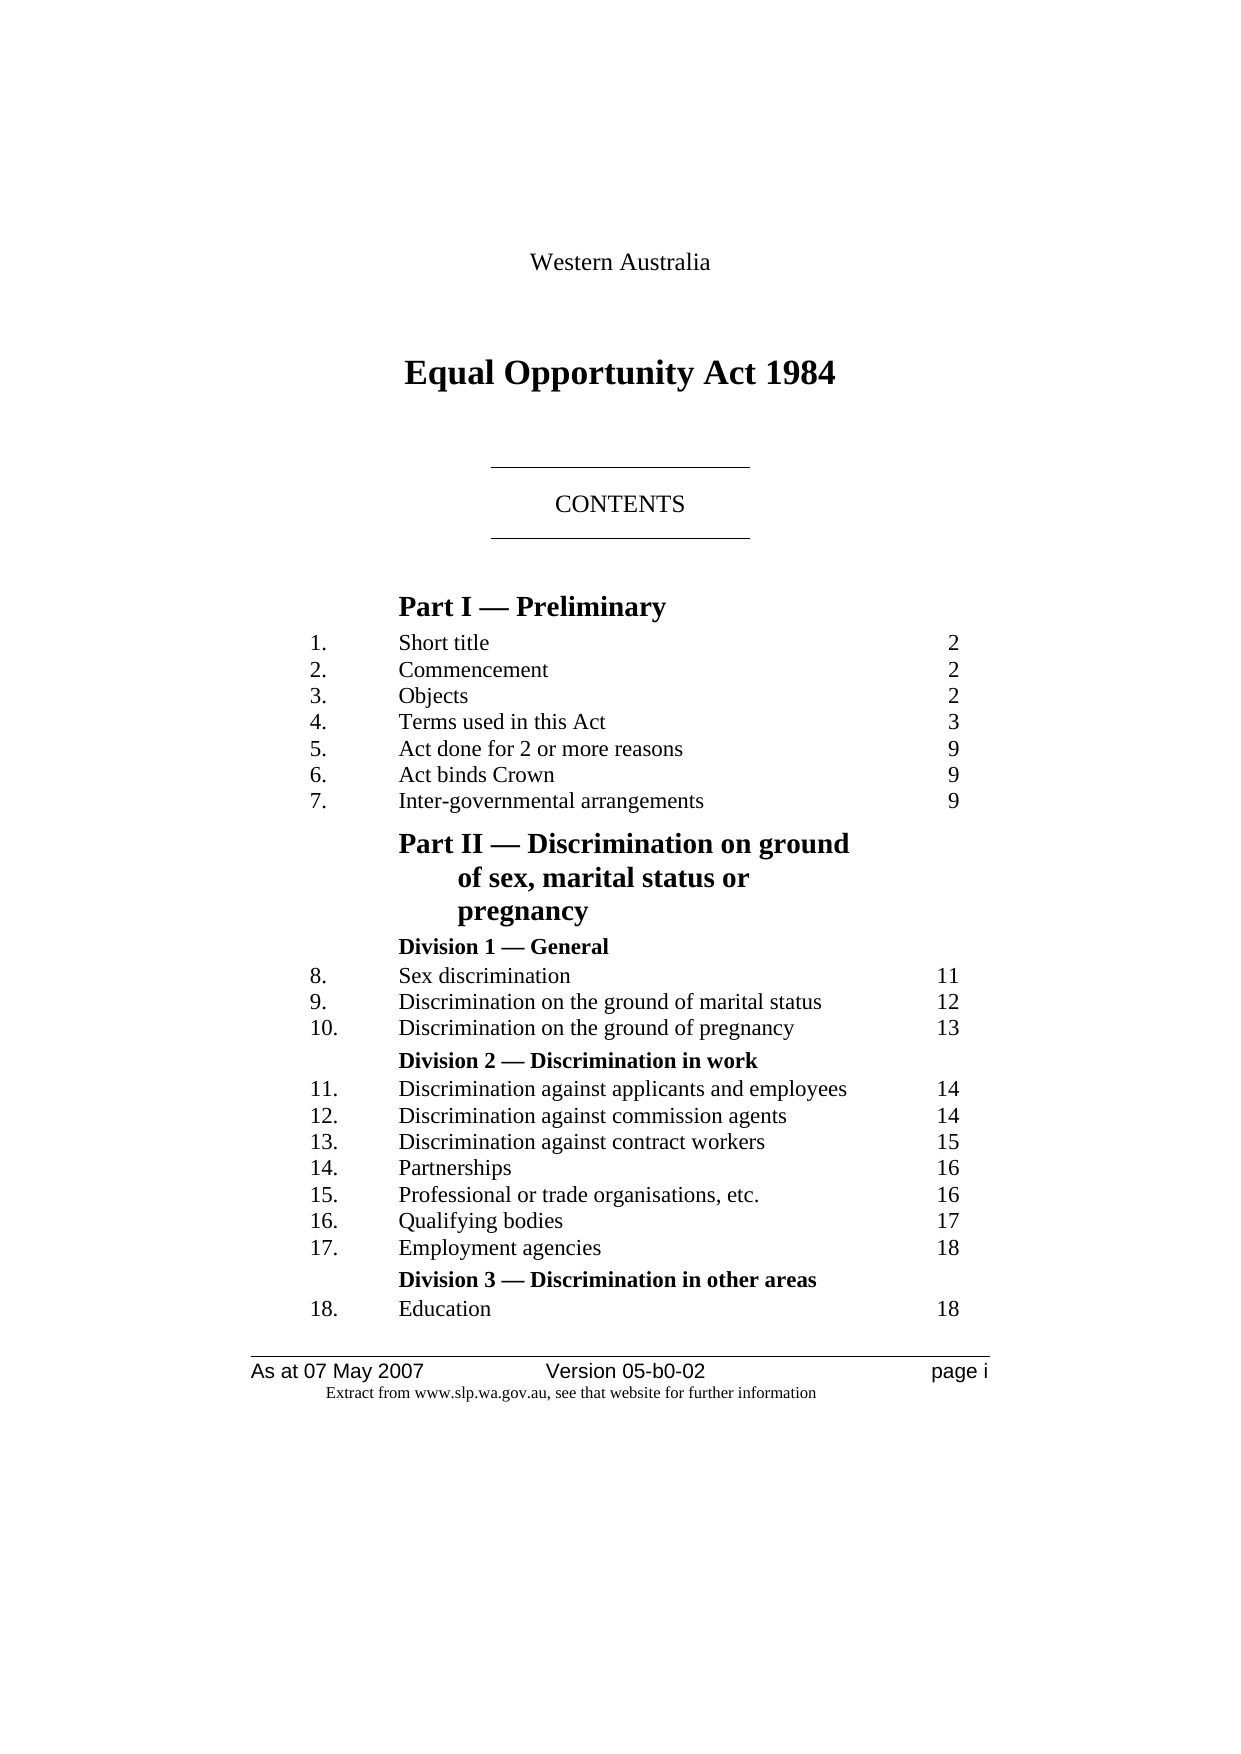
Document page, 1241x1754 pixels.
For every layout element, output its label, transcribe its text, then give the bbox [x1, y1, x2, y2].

text Division 1 — General [398, 933, 872, 959]
text Part II — Discrimination on ground of sex, marital status or pregnancy [398, 826, 872, 927]
text 16. Qualifying bodies 17 [309, 1207, 872, 1233]
text 6. Act binds Crown 9 [309, 761, 872, 787]
text Western Australia [251, 247, 990, 276]
text -Part I — Preliminary [398, 589, 872, 623]
text 11. Discrimination against applicants and employees 14 [309, 1075, 872, 1102]
text 13. Discrimination against contract workers 15 [309, 1128, 872, 1154]
text 4. Terms used in this Act 3 [309, 708, 872, 735]
text 1. Short title 2 [309, 629, 872, 656]
text 5. Act done for 2 or more reasons 9 [309, 735, 872, 761]
text 18. Education 18 [309, 1294, 872, 1321]
text CONTENTS [491, 468, 750, 538]
text 15. Professional or trade organisations, etc. 16 [309, 1181, 872, 1207]
text Division 3 — Discrimination in other areas [398, 1266, 872, 1292]
text 12. Discrimination against commission agents 14 [309, 1102, 872, 1128]
text 14. Partnerships 16 [309, 1154, 872, 1181]
text 8. Sex discrimination 11 [309, 962, 872, 988]
text 7. Inter-governmental arrangements 9 [309, 787, 872, 814]
text 3. Objects 2 [309, 682, 872, 708]
text 2. Commencement 2 [309, 656, 872, 682]
text 17. Employment agencies 18 [309, 1233, 872, 1260]
text Equal Opportunity Act 1984 [251, 351, 990, 392]
text 10. Discrimination on the ground of pregnancy 13 [309, 1014, 872, 1041]
text 9. Discrimination on the ground of marital status 12 [309, 988, 872, 1014]
text Division 2 — Discrimination in work [398, 1047, 872, 1073]
